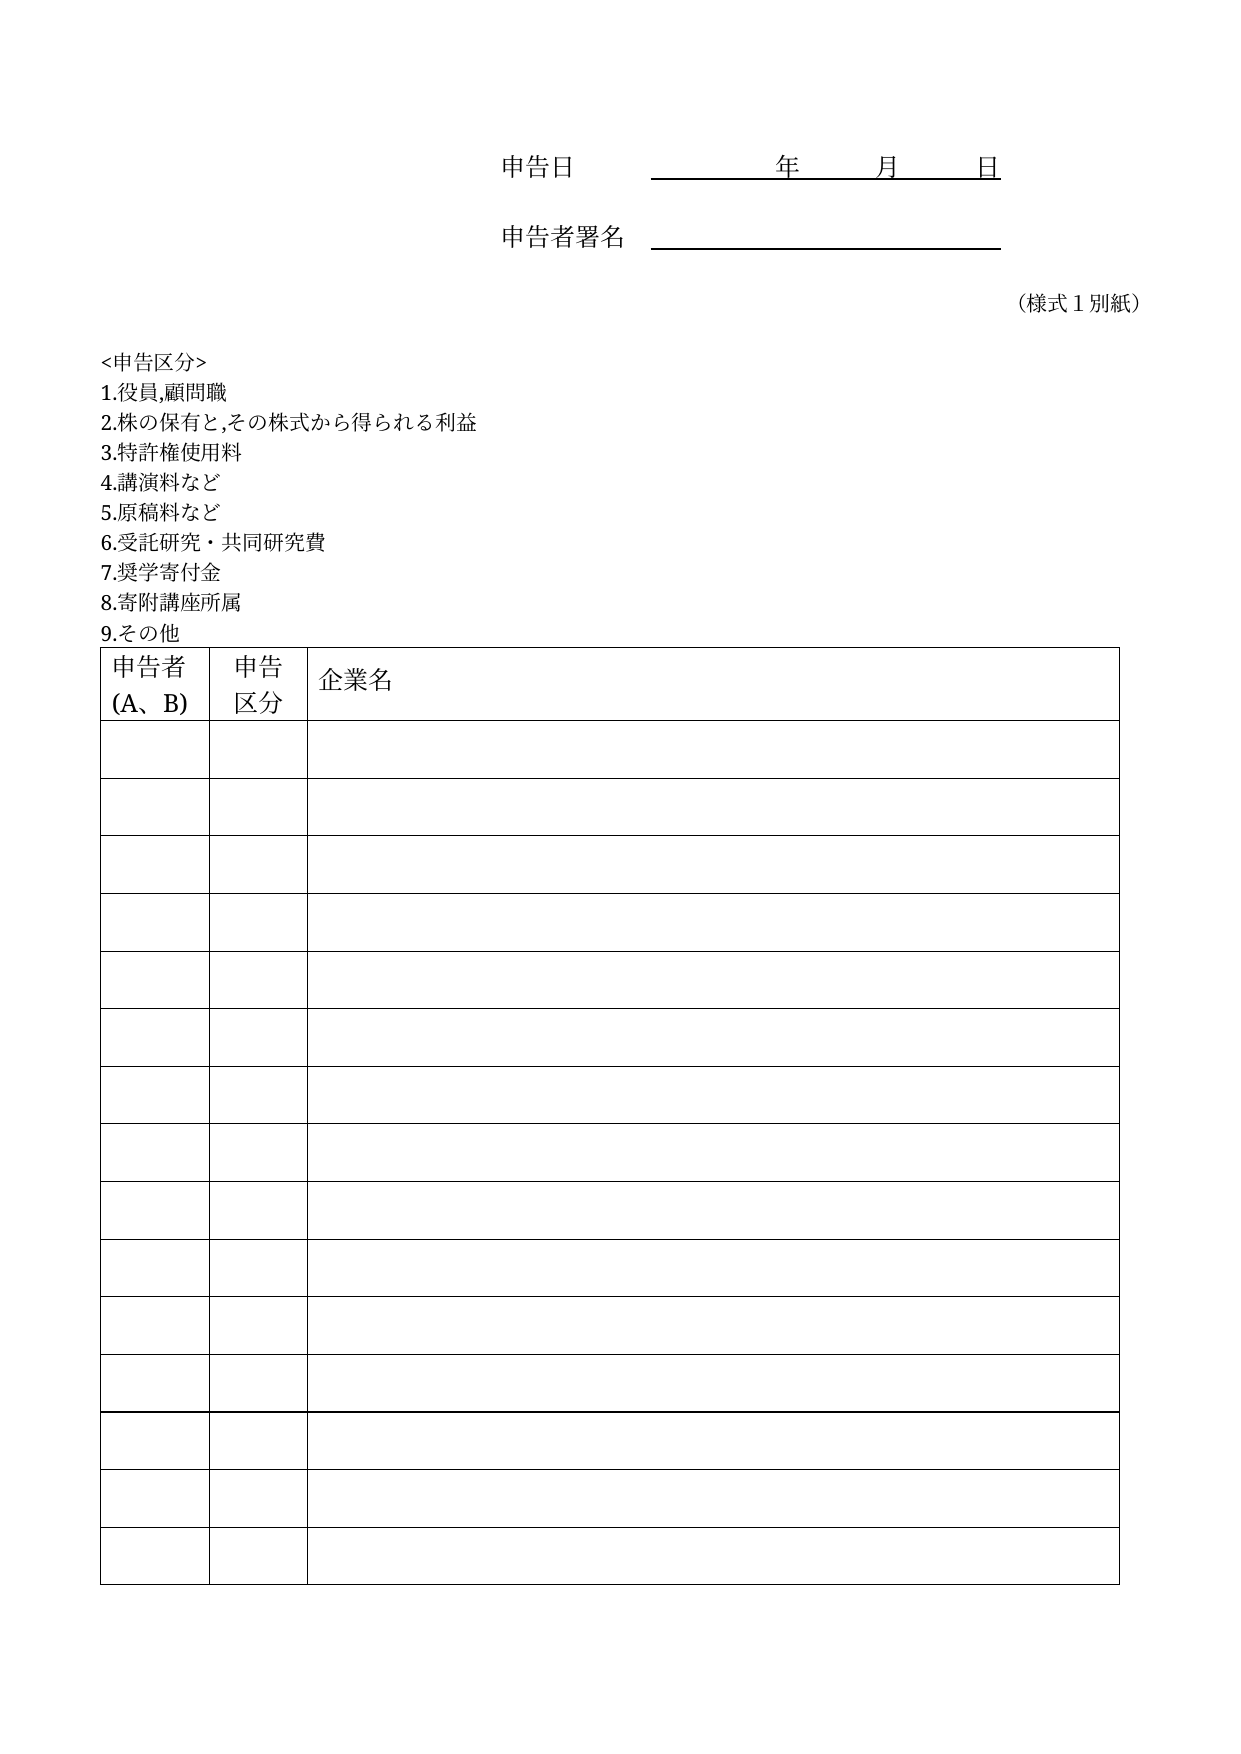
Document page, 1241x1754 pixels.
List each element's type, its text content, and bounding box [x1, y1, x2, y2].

text <申告区分> [100, 346, 1152, 376]
table_cell [210, 1009, 307, 1066]
table_cell [101, 836, 209, 893]
table_cell [210, 1470, 307, 1527]
table_cell [210, 836, 307, 893]
table_cell [210, 1067, 307, 1123]
table_cell [210, 1297, 307, 1354]
table_cell [101, 1240, 209, 1296]
table_cell [308, 779, 1119, 835]
table_cell [308, 894, 1119, 951]
table_cell [308, 1413, 1119, 1469]
text 申告者署名 [400, 218, 1152, 254]
text （様式１別紙） [125, 288, 1152, 318]
table_cell [308, 721, 1119, 778]
text 4.講演料など [100, 466, 1152, 497]
text 申告日 年 月 日 [400, 148, 1152, 184]
text 7.奨学寄付金 [100, 557, 1152, 587]
table_cell [210, 952, 307, 1008]
table_header 企業名 [308, 648, 1119, 720]
table_cell [308, 836, 1119, 893]
table_cell [308, 1470, 1119, 1527]
text 8.寄附講座所属 [100, 587, 1152, 617]
table_cell [101, 721, 209, 778]
table_cell [101, 1182, 209, 1238]
text 9.その他 [100, 617, 1152, 647]
table_cell [210, 1182, 307, 1238]
table_cell [101, 894, 209, 951]
text 5.原稿料など [100, 497, 1152, 527]
table_cell [210, 894, 307, 951]
text 3.特許権使用料 [100, 436, 1152, 466]
table_cell [210, 779, 307, 835]
table_cell [101, 1413, 209, 1469]
table_cell [101, 1067, 209, 1123]
text 2.株の保有と,その株式から得られる利益 [100, 406, 1152, 436]
table_cell [101, 1355, 209, 1411]
table_cell [210, 1240, 307, 1296]
table_cell [308, 1124, 1119, 1181]
table_cell [210, 1355, 307, 1411]
table_header 申告 区分 [210, 648, 307, 720]
table_cell [101, 1297, 209, 1354]
table_cell [210, 1124, 307, 1181]
text 1.役員,顧問職 [100, 376, 1152, 406]
table_cell [308, 1528, 1119, 1584]
table_cell [308, 1067, 1119, 1123]
table_cell [210, 721, 307, 778]
table_cell [210, 1528, 307, 1584]
table_cell [308, 1240, 1119, 1296]
table_header 申告者 (A、B) [101, 648, 209, 720]
table_cell [210, 1413, 307, 1469]
table_cell [101, 1528, 209, 1584]
table_cell [308, 952, 1119, 1008]
table_cell [308, 1297, 1119, 1354]
table_cell [101, 1009, 209, 1066]
table_cell [101, 779, 209, 835]
table_cell [308, 1182, 1119, 1238]
table_cell [308, 1355, 1119, 1411]
table_cell [101, 1470, 209, 1527]
table_cell [101, 1124, 209, 1181]
text 6.受託研究・共同研究費 [100, 527, 1152, 557]
table_cell [101, 952, 209, 1008]
table_cell [308, 1009, 1119, 1066]
